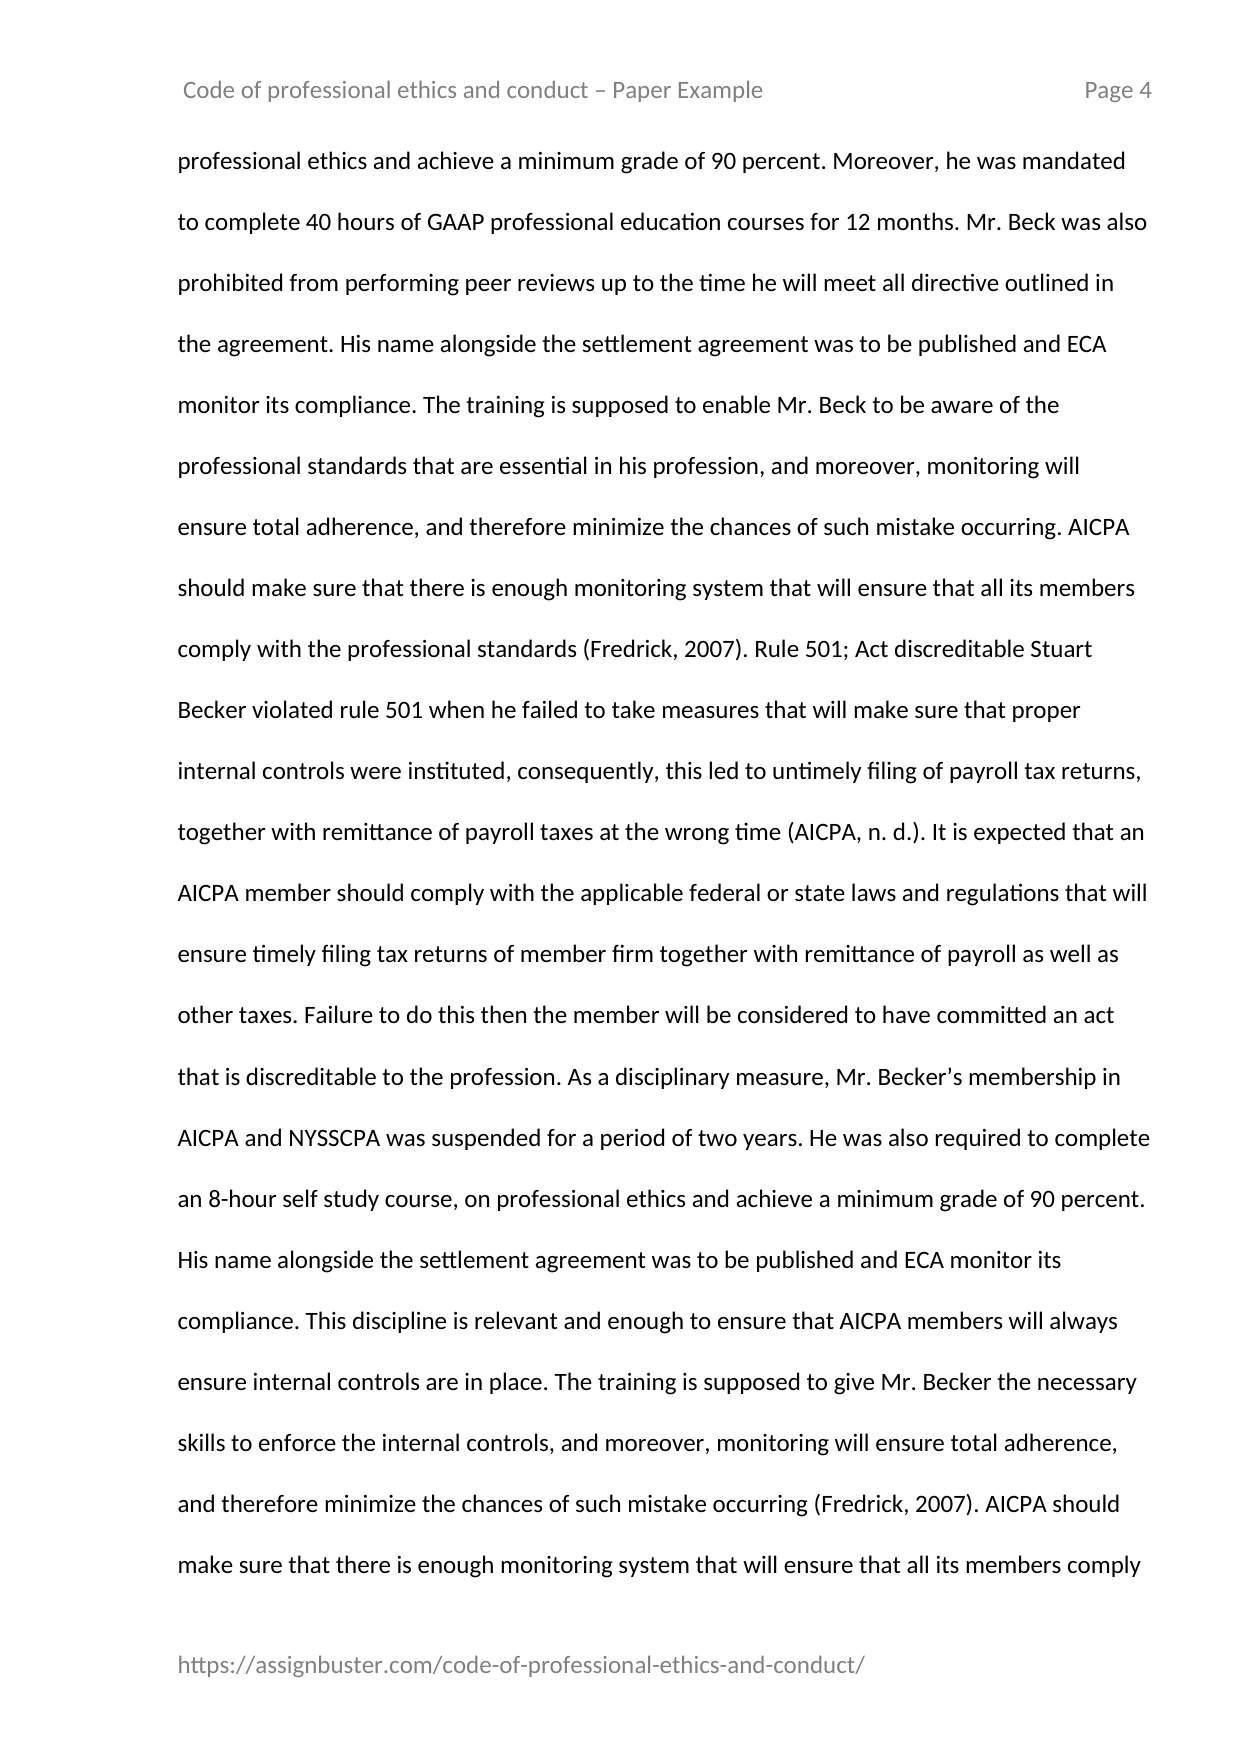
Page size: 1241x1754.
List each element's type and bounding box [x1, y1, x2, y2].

text [177, 145, 1152, 1579]
